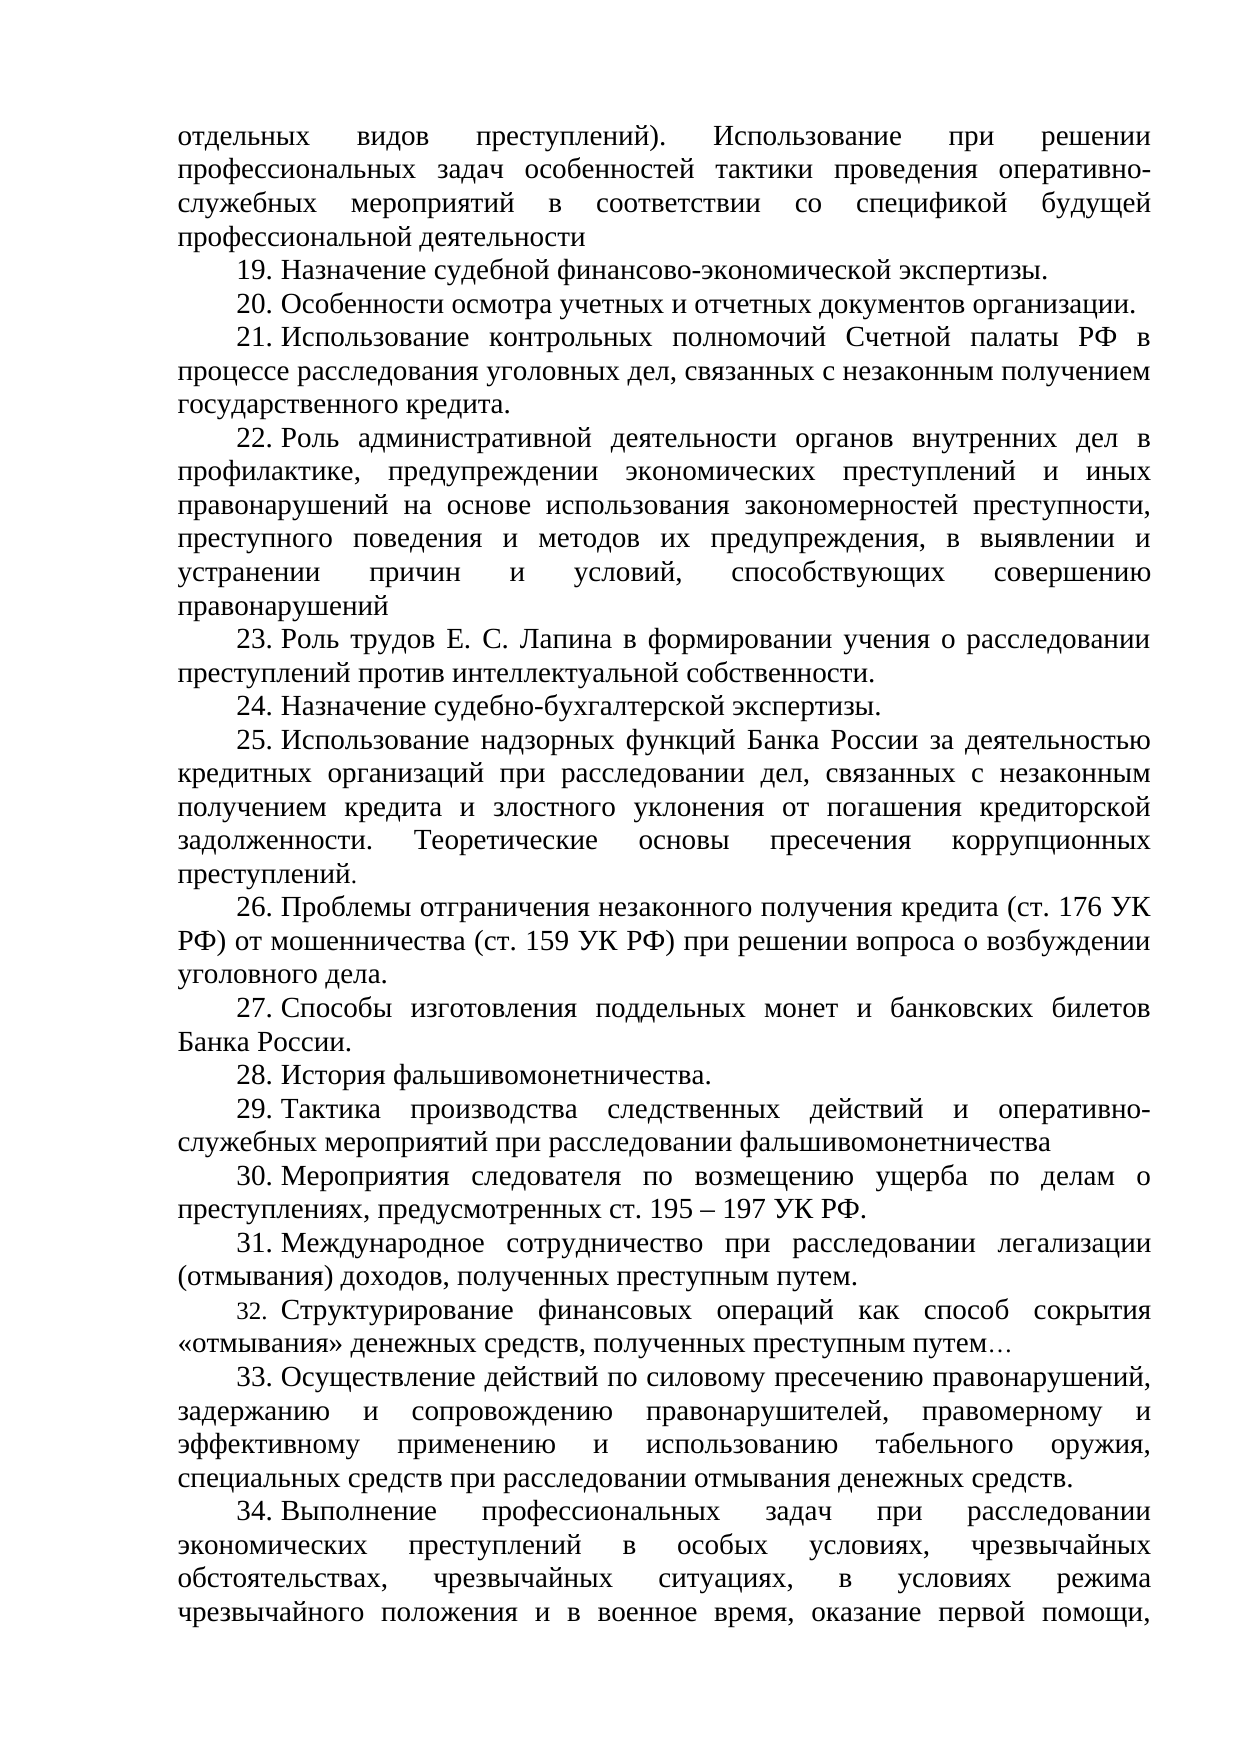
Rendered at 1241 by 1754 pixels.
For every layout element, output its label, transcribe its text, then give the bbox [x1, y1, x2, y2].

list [177, 118, 1152, 252]
list Роль административной деятельности органов внутренних дел в профилактике, предупреждении экономических преступлений и иных правонарушений на основе использования закономерностей преступности, преступного поведения и методов их предупреждения, в выявлении и устранении причин и условий, способствующих совершению правонарушений [177, 420, 1152, 621]
list Мероприятия следователя по возмещению ущерба по делам о преступлениях, предусмотренных ст. 195 – 197 УК РФ. [177, 1158, 1152, 1225]
list Назначение судебно-бухгалтерской экспертизы. [177, 688, 1152, 722]
list Роль трудов Е. С. Лапина в формировании учения о расследовании преступлений против интеллектуальной собственности. [177, 621, 1152, 688]
list Тактика производства следственных действий и оперативно-служебных мероприятий при расследовании фальшивомонетничества [177, 1091, 1152, 1158]
list Особенности осмотра учетных и отчетных документов организации. [177, 286, 1152, 319]
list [177, 1493, 1152, 1627]
list История фальшивомонетничества. [177, 1057, 1152, 1091]
list Способы изготовления поддельных монет и банковских билетов Банка России. [177, 990, 1152, 1057]
list Использование надзорных функций Банка России за деятельностью кредитных организаций при расследовании дел, связанных с незаконным получением кредита и злостного уклонения от погашения кредиторской задолженности. Теоретические основы пресечения коррупционных преступлений. [177, 722, 1152, 889]
list Проблемы отграничения незаконного получения кредита (ст. 176 УК РФ) от мошенничества (ст. 159 УК РФ) при решении вопроса о возбуждении уголовного дела. [177, 889, 1152, 990]
list Осуществление действий по силовому пресечению правонарушений, задержанию и сопровождению правонарушителей, правомерному и эффективному применению и использованию табельного оружия, специальных средств при расследовании отмывания денежных средств. [177, 1359, 1152, 1493]
list Использование контрольных полномочий Счетной палаты РФ в процессе расследования уголовных дел, связанных с незаконным получением государственного кредита. [177, 319, 1152, 420]
list Международное сотрудничество при расследовании легализации (отмывания) доходов, полученных преступным путем. [177, 1225, 1152, 1292]
list Назначение судебной финансово-экономической экспертизы. [177, 252, 1152, 286]
list Структурирование финансовых операций как способ сокрытия «отмывания» денежных средств, полученных преступным путем… [177, 1292, 1152, 1359]
